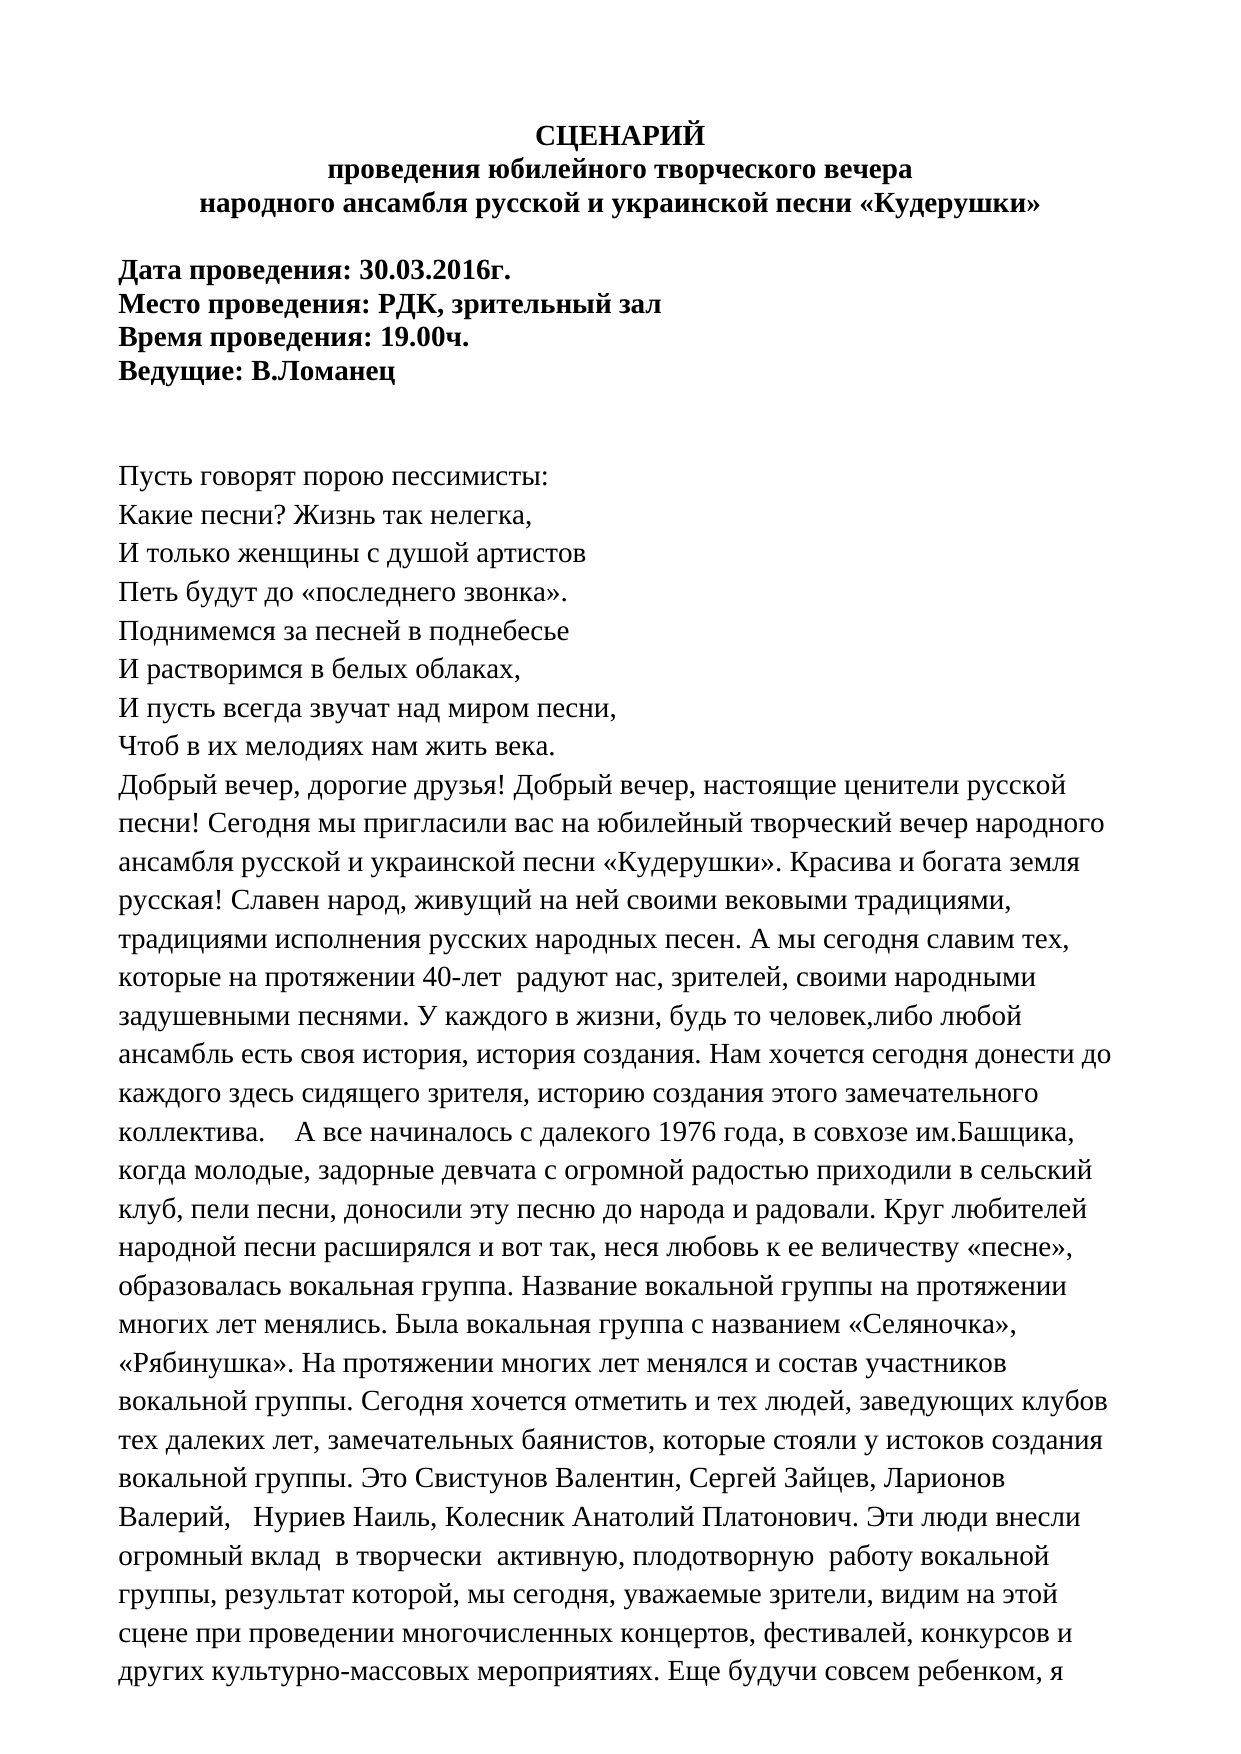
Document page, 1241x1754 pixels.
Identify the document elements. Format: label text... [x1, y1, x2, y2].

text Место проведения: РДК, зрительный зал [118, 286, 1122, 319]
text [118, 458, 1122, 1687]
text СЦЕНАРИЙ [118, 118, 1122, 152]
text Дата проведения: 30.03.2016г. [118, 252, 1122, 286]
text Ведущие: В.Ломанец [118, 353, 1122, 386]
text народного ансамбля русской и украинской песни «Кудерушки» [118, 185, 1122, 219]
text Время проведения: 19.00ч. [118, 319, 1122, 353]
text проведения юбилейного творческого вечера [118, 152, 1122, 185]
